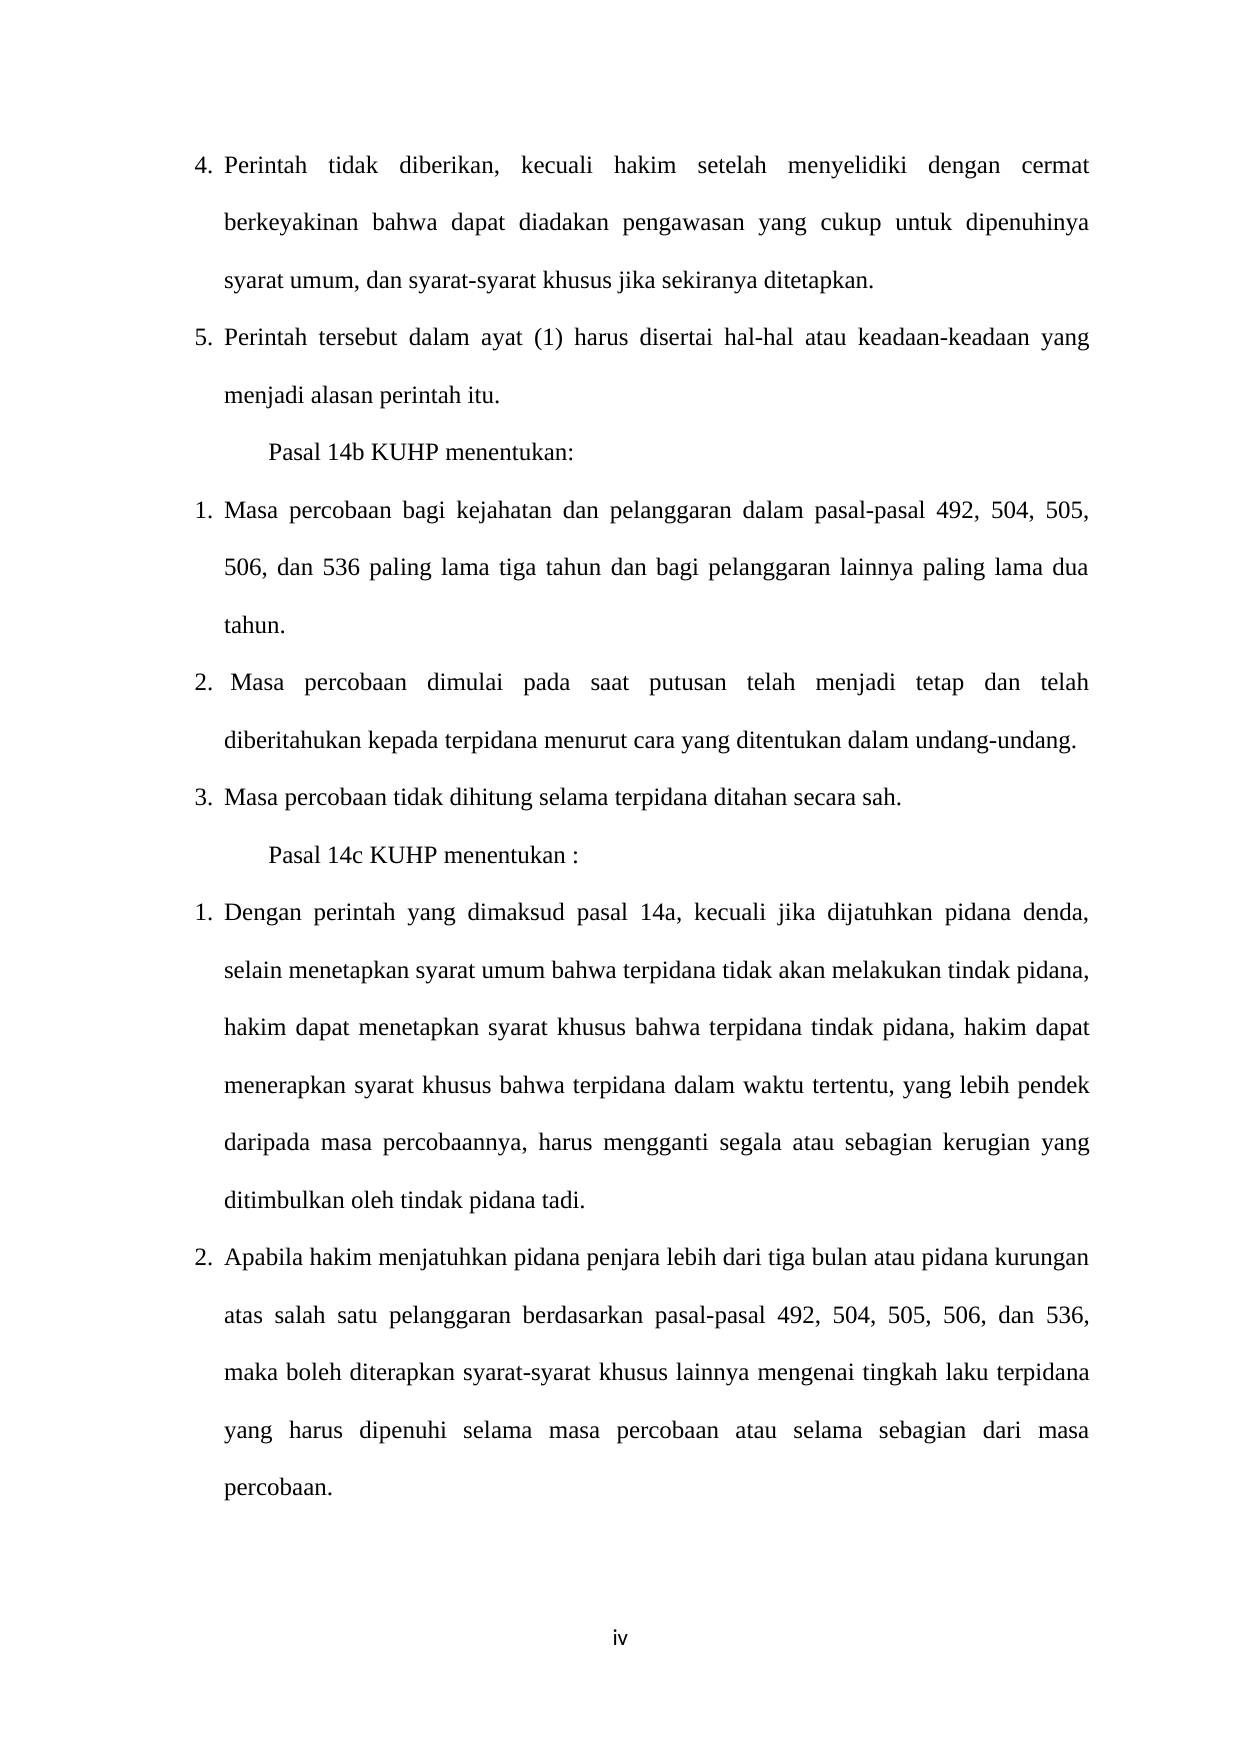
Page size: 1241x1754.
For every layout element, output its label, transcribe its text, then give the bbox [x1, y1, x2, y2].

list Pasal 14c KUHP menentukan : [268, 840, 1090, 869]
list Perintah tersebut dalam ayat (1) harus disertai hal-hal atau keadaan-keadaan yang menjadi alasan perintah itu. [194, 322, 1090, 409]
list Masa percobaan bagi kejahatan dan pelanggaran dalam pasal-pasal 492, 504, 505, 506, dan 536 paling lama tiga tahun dan bagi pelanggaran lainnya paling lama dua tahun. [194, 495, 1090, 639]
list Pasal 14b KUHP menentukan: [268, 437, 1090, 466]
list Dengan perintah yang dimaksud pasal 14a, kecuali jika dijatuhkan pidana denda, selain menetapkan syarat umum bahwa terpidana tidak akan melakukan tindak pidana, hakim dapat menetapkan syarat khusus bahwa terpidana tindak pidana, hakim dapat menerapkan syarat khusus bahwa terpidana dalam waktu tertentu, yang lebih pendek daripada masa percobaannya, harus mengganti segala atau sebagian kerugian yang ditimbulkan oleh tindak pidana tadi. [194, 897, 1090, 1214]
list Perintah tidak diberikan, kecuali hakim setelah menyelidiki dengan cermat berkeyakinan bahwa dapat diadakan pengawasan yang cukup untuk dipenuhinya syarat umum, dan syarat-syarat khusus jika sekiranya ditetapkan. [194, 150, 1090, 294]
list Masa percobaan tidak dihitung selama terpidana ditahan secara sah. [194, 782, 1090, 811]
list Apabila hakim menjatuhkan pidana penjara lebih dari tiga bulan atau pidana kurungan atas salah satu pelanggaran berdasarkan pasal-pasal 492, 504, 505, 506, dan 536, maka boleh diterapkan syarat-syarat khusus lainnya mengenai tingkah laku terpidana yang harus dipenuhi selama masa percobaan atau selama sebagian dari masa percobaan. [194, 1242, 1090, 1501]
list Masa percobaan dimulai pada saat putusan telah menjadi tetap dan telah diberitahukan kepada terpidana menurut cara yang ditentukan dalam undang-undang. [194, 667, 1090, 754]
